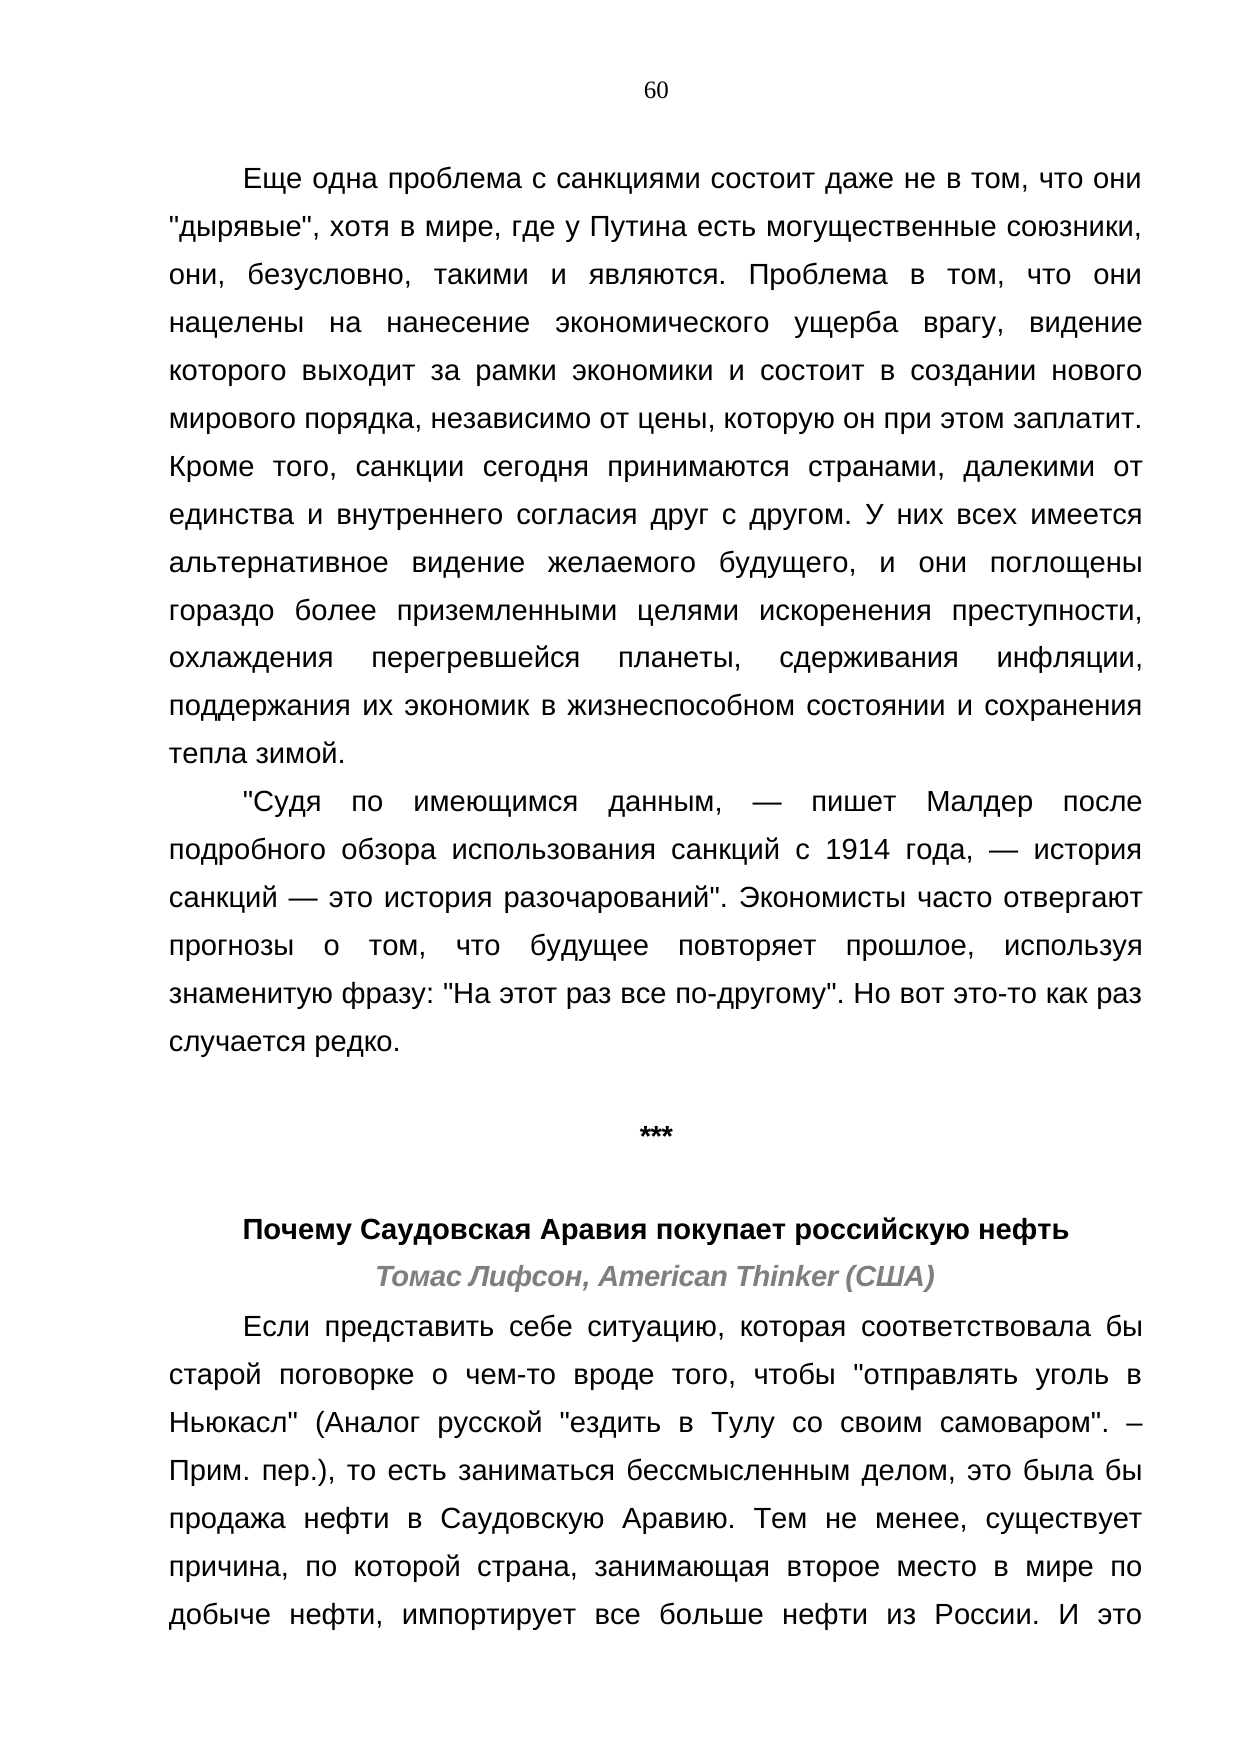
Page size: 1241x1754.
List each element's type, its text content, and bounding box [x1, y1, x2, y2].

text Томас Лифсон, American Thinker (США) [169, 1259, 1144, 1293]
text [169, 1309, 1144, 1631]
text "Судя по имеющимся данным, — пишет Малдер после подробного обзора использования санкций с 1914 года, — история санкций — это история разочарований". Экономисты часто отвергают прогнозы о том, что будущее повторяет прошлое, используя знаменитую фразу: "На этот раз все по-другому". Но вот это-то как раз случается редко. [169, 784, 1144, 1057]
text Почему Саудовская Аравия покупает российскую нефть [169, 1212, 1144, 1246]
text Еще одна проблема с санкциями состоит даже не в том, что они "дырявые", хотя в мире, где у Путина есть могущественные союзники, они, безусловно, такими и являются. Проблема в том, что они нацелены на нанесение экономического ущерба врагу, видение которого выходит за рамки экономики и состоит в создании нового мирового порядка, независимо от цены, которую он при этом заплатит. Кроме того, санкции сегодня принимаются странами, далекими от единства и внутреннего согласия друг с другом. У них всех имеется альтернативное видение желаемого будущего, и они поглощены гораздо более приземленными целями искоренения преступности, охлаждения перегревшейся планеты, сдерживания инфляции, поддержания их экономик в жизнеспособном состоянии и сохранения тепла зимой. [169, 161, 1144, 770]
text *** [169, 1118, 1144, 1152]
